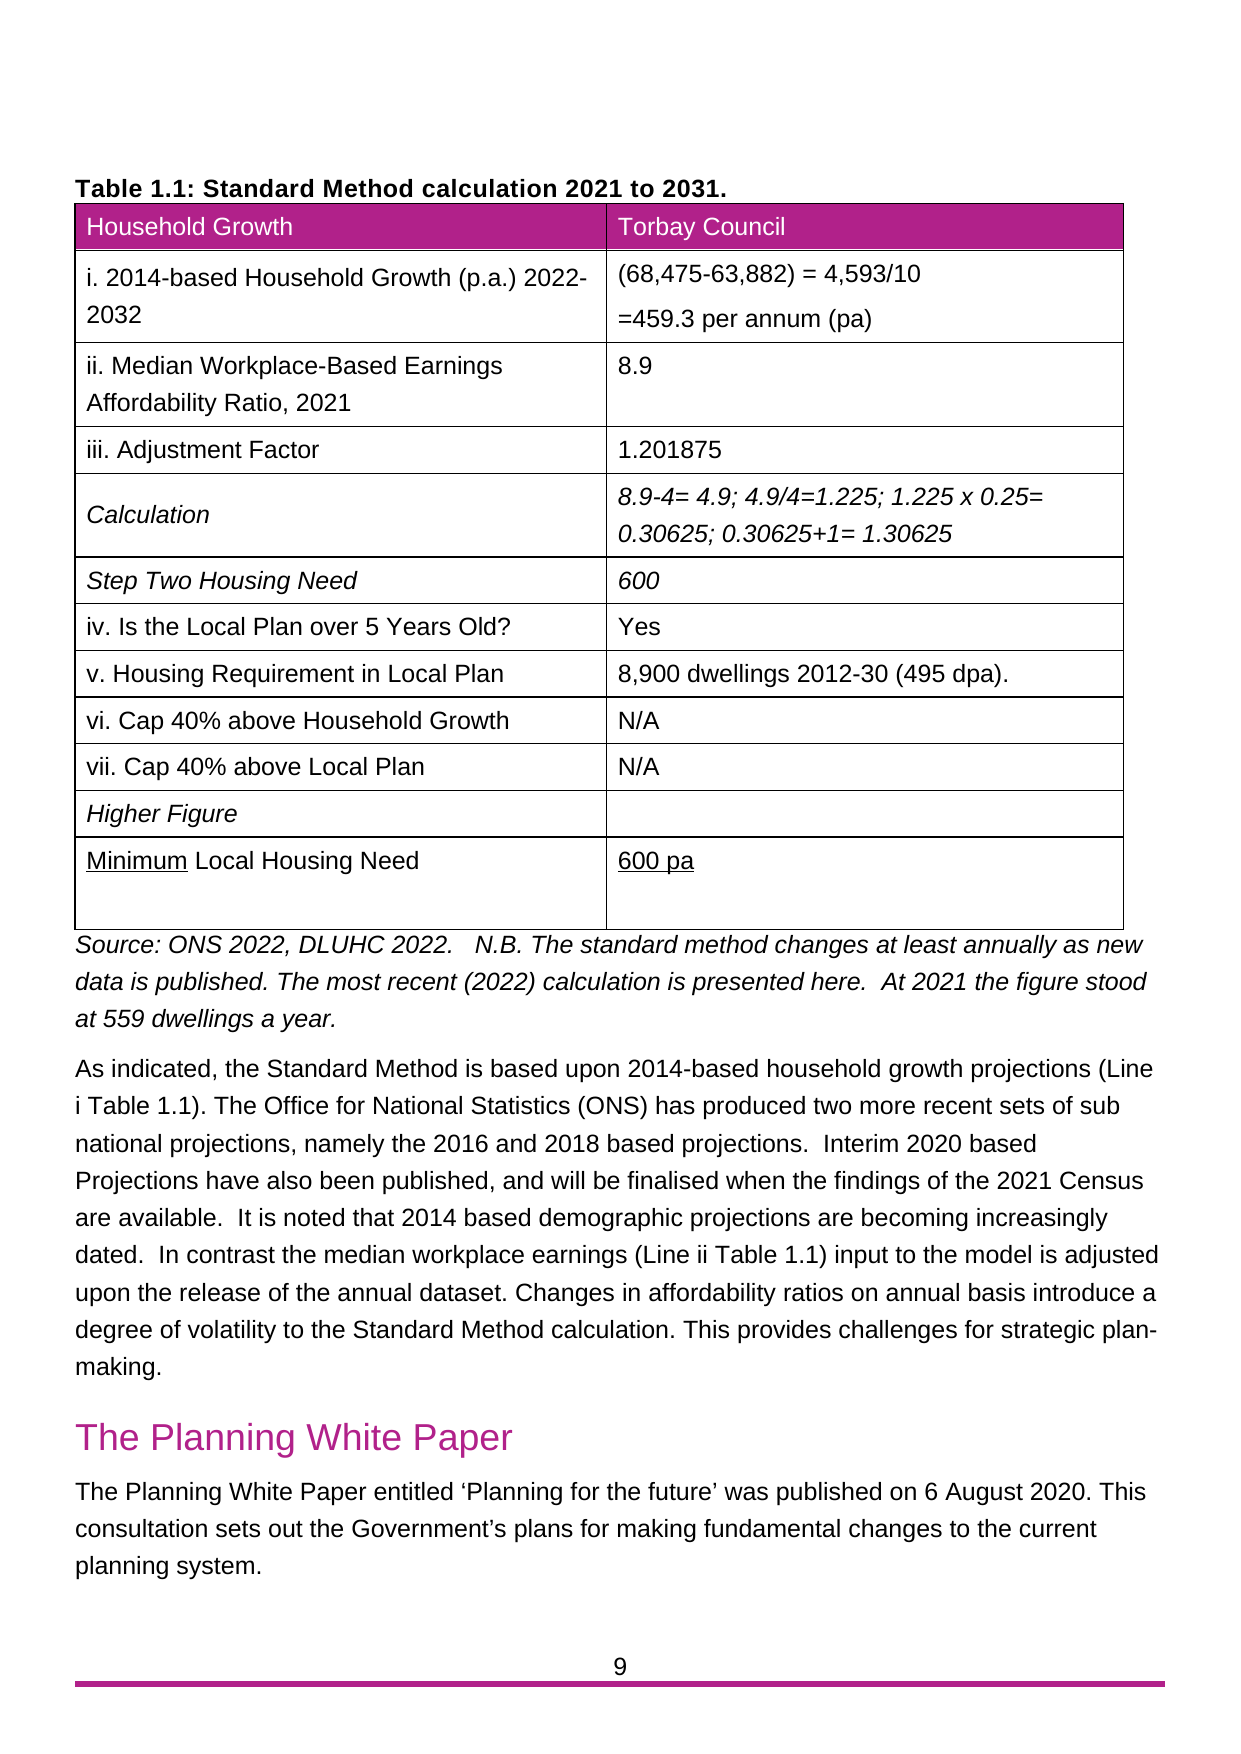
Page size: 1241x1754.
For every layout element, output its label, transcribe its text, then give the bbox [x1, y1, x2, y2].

table_cell 600 [607, 558, 1123, 603]
table_cell v. Housing Requirement in Local Plan [76, 651, 606, 696]
table_cell iii. Adjustment Factor [76, 427, 606, 472]
list Table 1.1: Standard Method calculation 2021 to 2031. [75, 174, 1165, 203]
table_cell vii. Cap 40% above Local Plan [76, 744, 606, 790]
table_cell [607, 791, 1123, 836]
table_cell Yes [607, 604, 1123, 650]
table_cell (68,475-63,882) = 4,593/10 =459.3 per annum (pa) [607, 251, 1123, 342]
table_cell ii. Median Workplace-Based Earnings Affordability Ratio, 2021 [76, 343, 606, 426]
table_header Household Growth [76, 204, 606, 249]
table_cell i. 2014-based Household Growth (p.a.) 2022-2032 [76, 251, 606, 342]
table_header Torbay Council [607, 204, 1123, 249]
table_cell 8.9 [607, 343, 1123, 426]
table_cell Calculation [76, 474, 606, 556]
table_cell Step Two Housing Need [76, 558, 606, 603]
table_cell 600 pa [607, 838, 1123, 929]
table_cell N/A [607, 698, 1123, 743]
table_cell Minimum Local Housing Need [76, 838, 606, 929]
table_cell 8,900 dwellings 2012-30 (495 dpa). [607, 651, 1123, 696]
table_cell N/A [607, 744, 1123, 790]
table_cell iv. Is the Local Plan over 5 Years Old? [76, 604, 606, 650]
table_cell Higher Figure [76, 791, 606, 836]
table_cell vi. Cap 40% above Household Growth [76, 698, 606, 743]
table_cell 8.9-4= 4.9; 4.9/4=1.225; 1.225 x 0.25= 0.30625; 0.30625+1= 1.30625 [607, 474, 1123, 556]
subtitle The Planning White Paper [75, 1415, 1165, 1458]
text Source: ONS 2022, DLUHC 2022. N.B. The standard method changes at least annually as new data is published. The most recent (2022) calculation is presented here. At 2021 the figure stood at 559 dwellings a year. [75, 930, 1165, 1033]
text The Planning White Paper entitled ‘Planning for the future’ was published on 6 August 2020. This consultation sets out the Government’s plans for making fundamental changes to the current planning system. [75, 1477, 1165, 1580]
table_cell 1.201875 [607, 427, 1123, 472]
text As indicated, the Standard Method is based upon 2014-based household growth projections (Line i Table 1.1). The Office for National Statistics (ONS) has produced two more recent sets of sub national projections, namely the 2016 and 2018 based projections. Interim 2020 based Projections have also been published, and will be finalised when the findings of the 2021 Census are available. It is noted that 2014 based demographic projections are becoming increasingly dated. In contrast the median workplace earnings (Line ii Table 1.1) input to the model is adjusted upon the release of the annual dataset. Changes in affordability ratios on annual basis introduce a degree of volatility to the Standard Method calculation. This provides challenges for strategic plan-making. [75, 1054, 1165, 1381]
